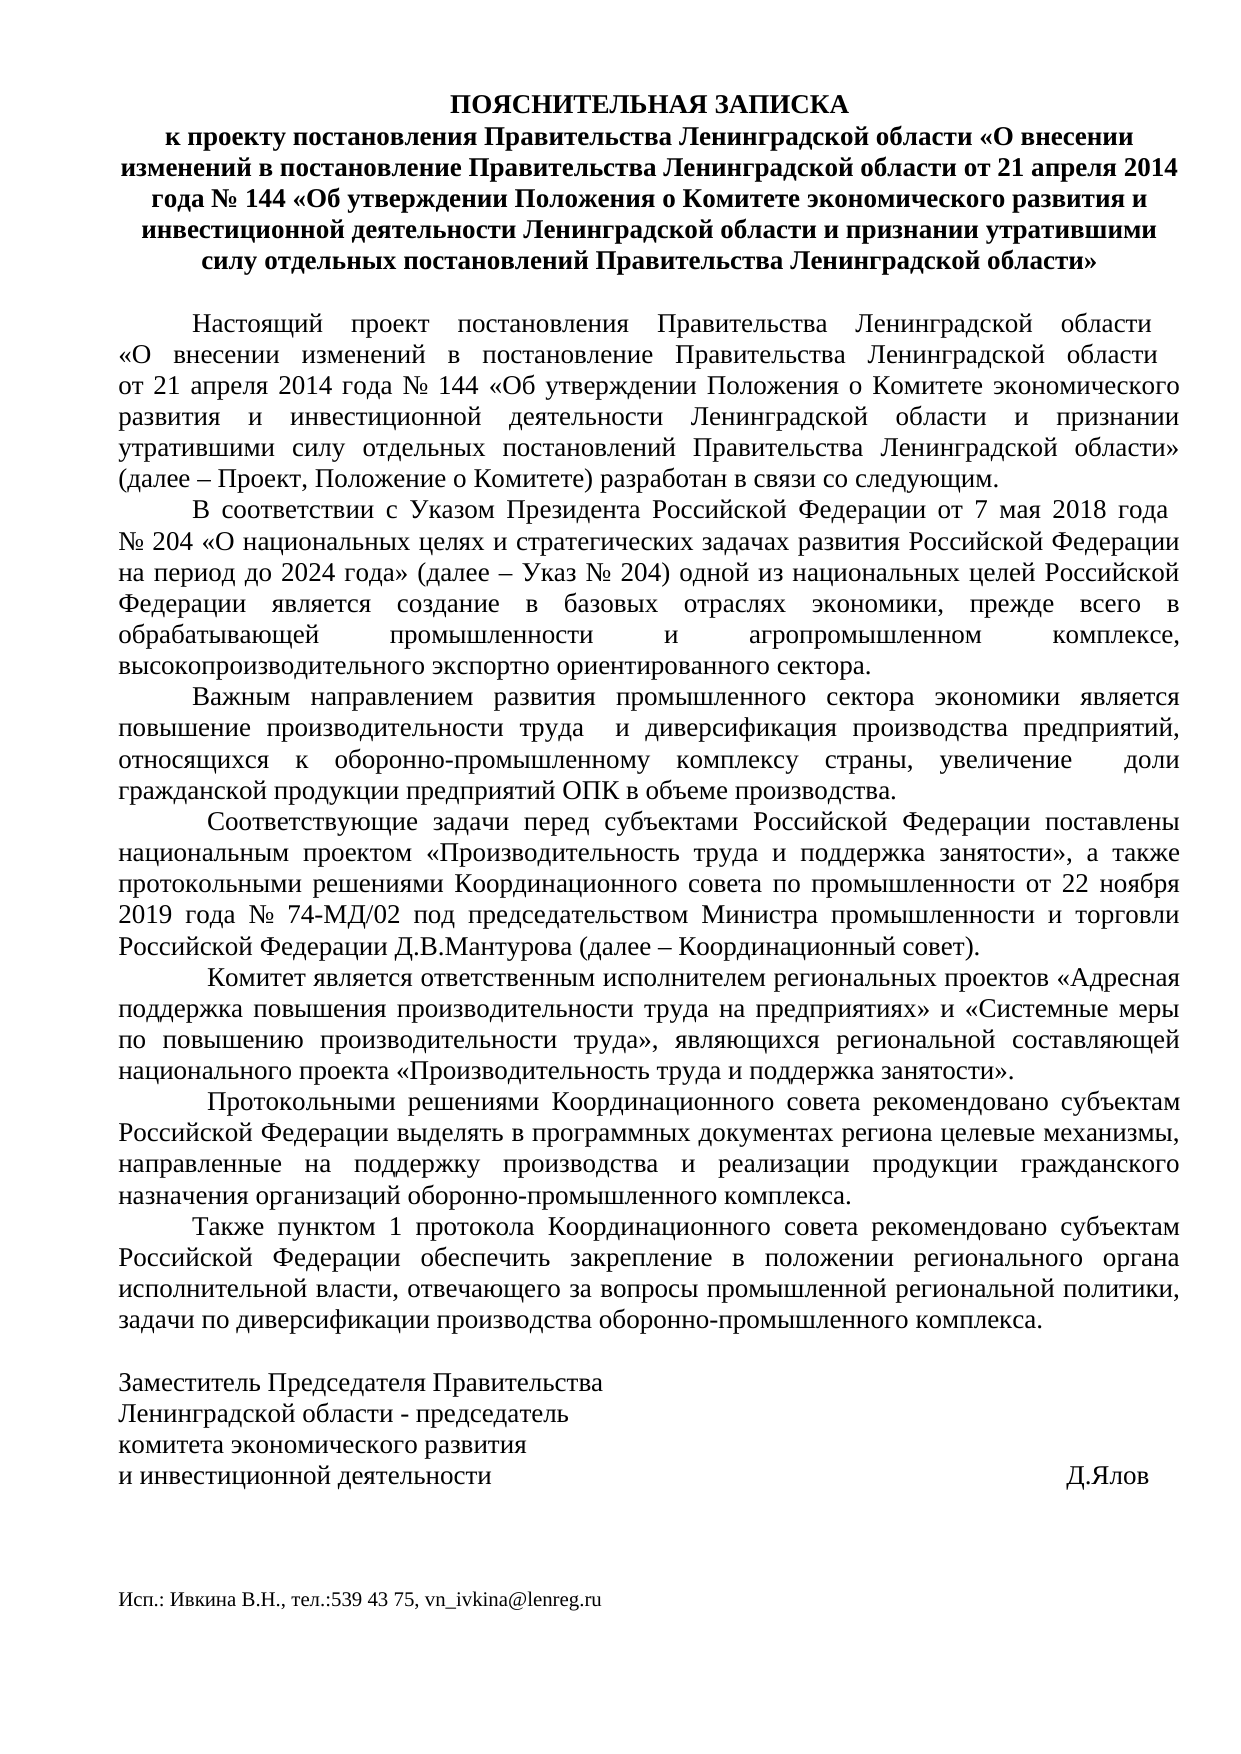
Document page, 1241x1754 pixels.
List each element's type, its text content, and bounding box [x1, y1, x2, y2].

text Ленинградской области - председатель [118, 1397, 1181, 1428]
text Настоящий проект постановления Правительства Ленинградской области «О внесении изменений в постановление Правительства Ленинградской области от 21 апреля 2014 года № 144 «Об утверждении Положения о Комитете экономического развития и инвестиционной деятельности Ленинградской области и признании утратившими силу отдельных постановлений Правительства Ленинградской области» (далее – Проект, Положение о Комитете) разработан в связи со следующим. [118, 307, 1181, 493]
text Заместитель Председателя Правительства [118, 1366, 1181, 1397]
text и инвестиционной деятельности Д.Ялов [118, 1459, 1181, 1490]
text Важным направлением развития промышленного сектора экономики является повышение производительности труда и диверсификация производства предприятий, относящихся к оборонно-промышленному комплексу страны, увеличение доли гражданской продукции предприятий ОПК в объеме производства. [118, 680, 1181, 805]
text Протокольными решениями Координационного совета рекомендовано субъектам Российской Федерации выделять в программных документах региона целевые механизмы, направленные на поддержку производства и реализации продукции гражданского назначения организаций оборонно-промышленного комплекса. [118, 1085, 1181, 1210]
text Также пунктом 1 протокола Координационного совета рекомендовано субъектам Российской Федерации обеспечить закрепление в положении регионального органа исполнительной власти, отвечающего за вопросы промышленной региональной политики, задачи по диверсификации производства оборонно-промышленного комплекса. [118, 1210, 1181, 1334]
text комитета экономического развития [118, 1428, 1181, 1459]
text к проекту постановления Правительства Ленинградской области «О внесении изменений в постановление Правительства Ленинградской области от 21 апреля 2014 года № 144 «Об утверждении Положения о Комитете экономического развития и инвестиционной деятельности Ленинградской области и признании утратившими силу отдельных постановлений Правительства Ленинградской области» [118, 120, 1181, 276]
text Исп.: Ивкина В.Н., тел.:539 43 75, vn_ivkina@lenreg.ru [118, 1587, 1182, 1611]
text Соответствующие задачи перед субъектами Российской Федерации поставлены национальным проектом «Производительность труда и поддержка занятости», а также протокольными решениями Координационного совета по промышленности от 22 ноября 2019 года № 74-МД/02 под председательством Министра промышленности и торговли Российской Федерации Д.В.Мантурова (далее – Координационный совет). [118, 805, 1181, 961]
text Комитет является ответственным исполнителем региональных проектов «Адресная поддержка повышения производительности труда на предприятиях» и «Системные меры по повышению производительности труда», являющихся региональной составляющей национального проекта «Производительность труда и поддержка занятости». [118, 961, 1181, 1085]
text ПОЯСНИТЕЛЬНАЯ ЗАПИСКА [118, 89, 1181, 120]
text В соответствии с Указом Президента Российской Федерации от 7 мая 2018 года № 204 «О национальных целях и стратегических задачах развития Российской Федерации на период до 2024 года» (далее – Указ № 204) одной из национальных целей Российской Федерации является создание в базовых отраслях экономики, прежде всего в обрабатывающей промышленности и агропромышленном комплексе, высокопроизводительного экспортно ориентированного сектора. [118, 493, 1181, 680]
